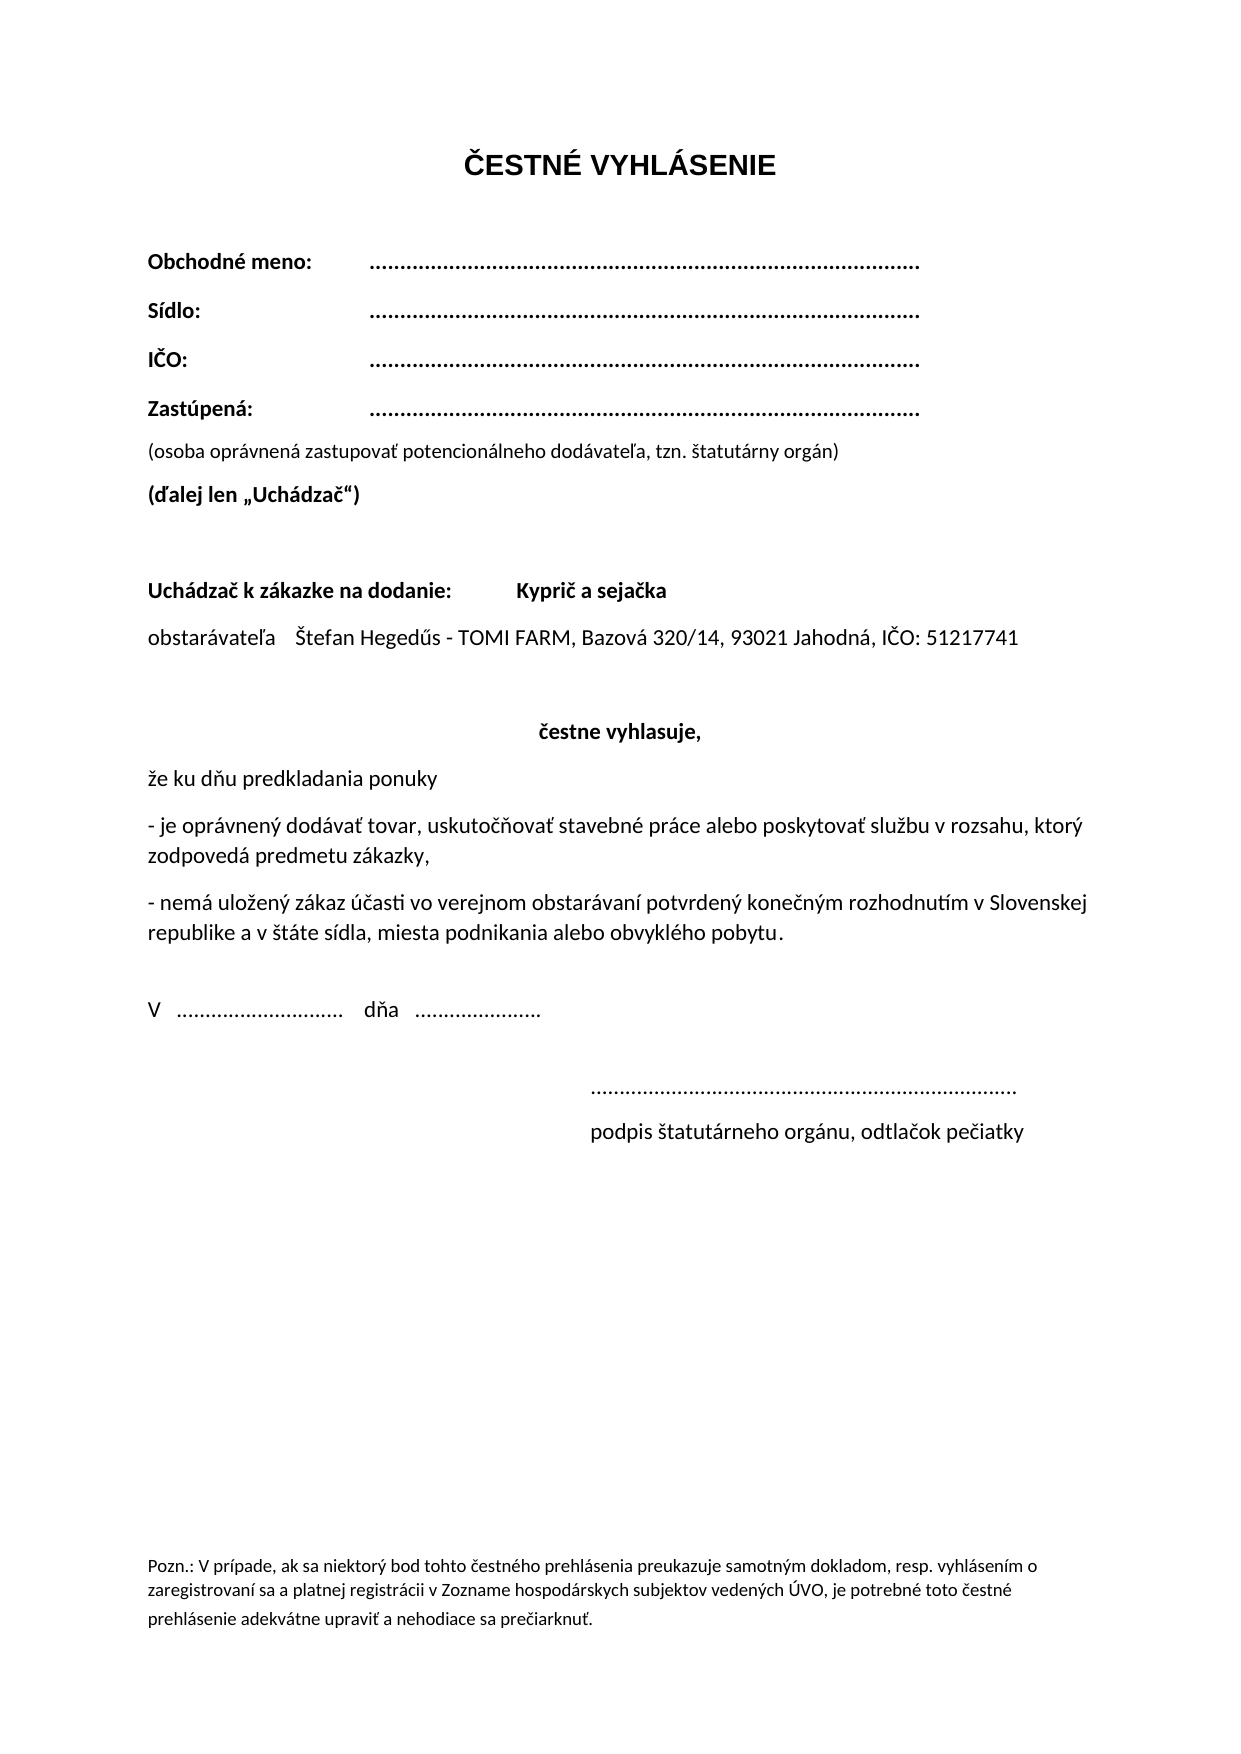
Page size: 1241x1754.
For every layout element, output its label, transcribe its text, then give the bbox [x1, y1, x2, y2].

text obstarávateľa Štefan Hegedűs - TOMI FARM, Bazová 320/14, 93021 Jahodná, IČO: 51217741 [148, 623, 1093, 651]
text ČESTNÉ VYHLÁSENIE [148, 148, 1093, 181]
text Sídlo: .......................................................................................... [148, 296, 1093, 324]
text IČO: .......................................................................................... [148, 345, 1093, 373]
text - je oprávnený dodávať tovar, uskutočňovať stavebné práce alebo poskytovať službu v rozsahu, ktorý zodpovedá predmetu zákazky, [148, 811, 1093, 869]
text čestne vyhlasuje, [148, 717, 1093, 745]
text Obchodné meno: .......................................................................................... [148, 247, 1093, 275]
text podpis štatutárneho orgánu, odtlačok pečiatky [148, 1117, 1093, 1173]
text Zastúpená: .......................................................................................... [148, 394, 1093, 422]
text .......................................................................... [148, 1072, 1093, 1100]
text (osoba oprávnená zastupovať potencionálneho dodávateľa, tzn. štatutárny orgán) [148, 438, 1093, 464]
text - nemá uložený zákaz účasti vo verejnom obstarávaní potvrdený konečným rozhodnutím v Slovenskej republike a v štáte sídla, miesta podnikania alebo obvyklého pobytu. [148, 888, 1093, 976]
text Uchádzač k zákazke na dodanie: Kyprič a sejačka [148, 576, 1093, 604]
text že ku dňu predkladania ponuky [148, 764, 1093, 792]
text (ďalej len „Uchádzač“) [148, 481, 1093, 509]
text V ............................. dňa ...................... [148, 995, 1093, 1053]
